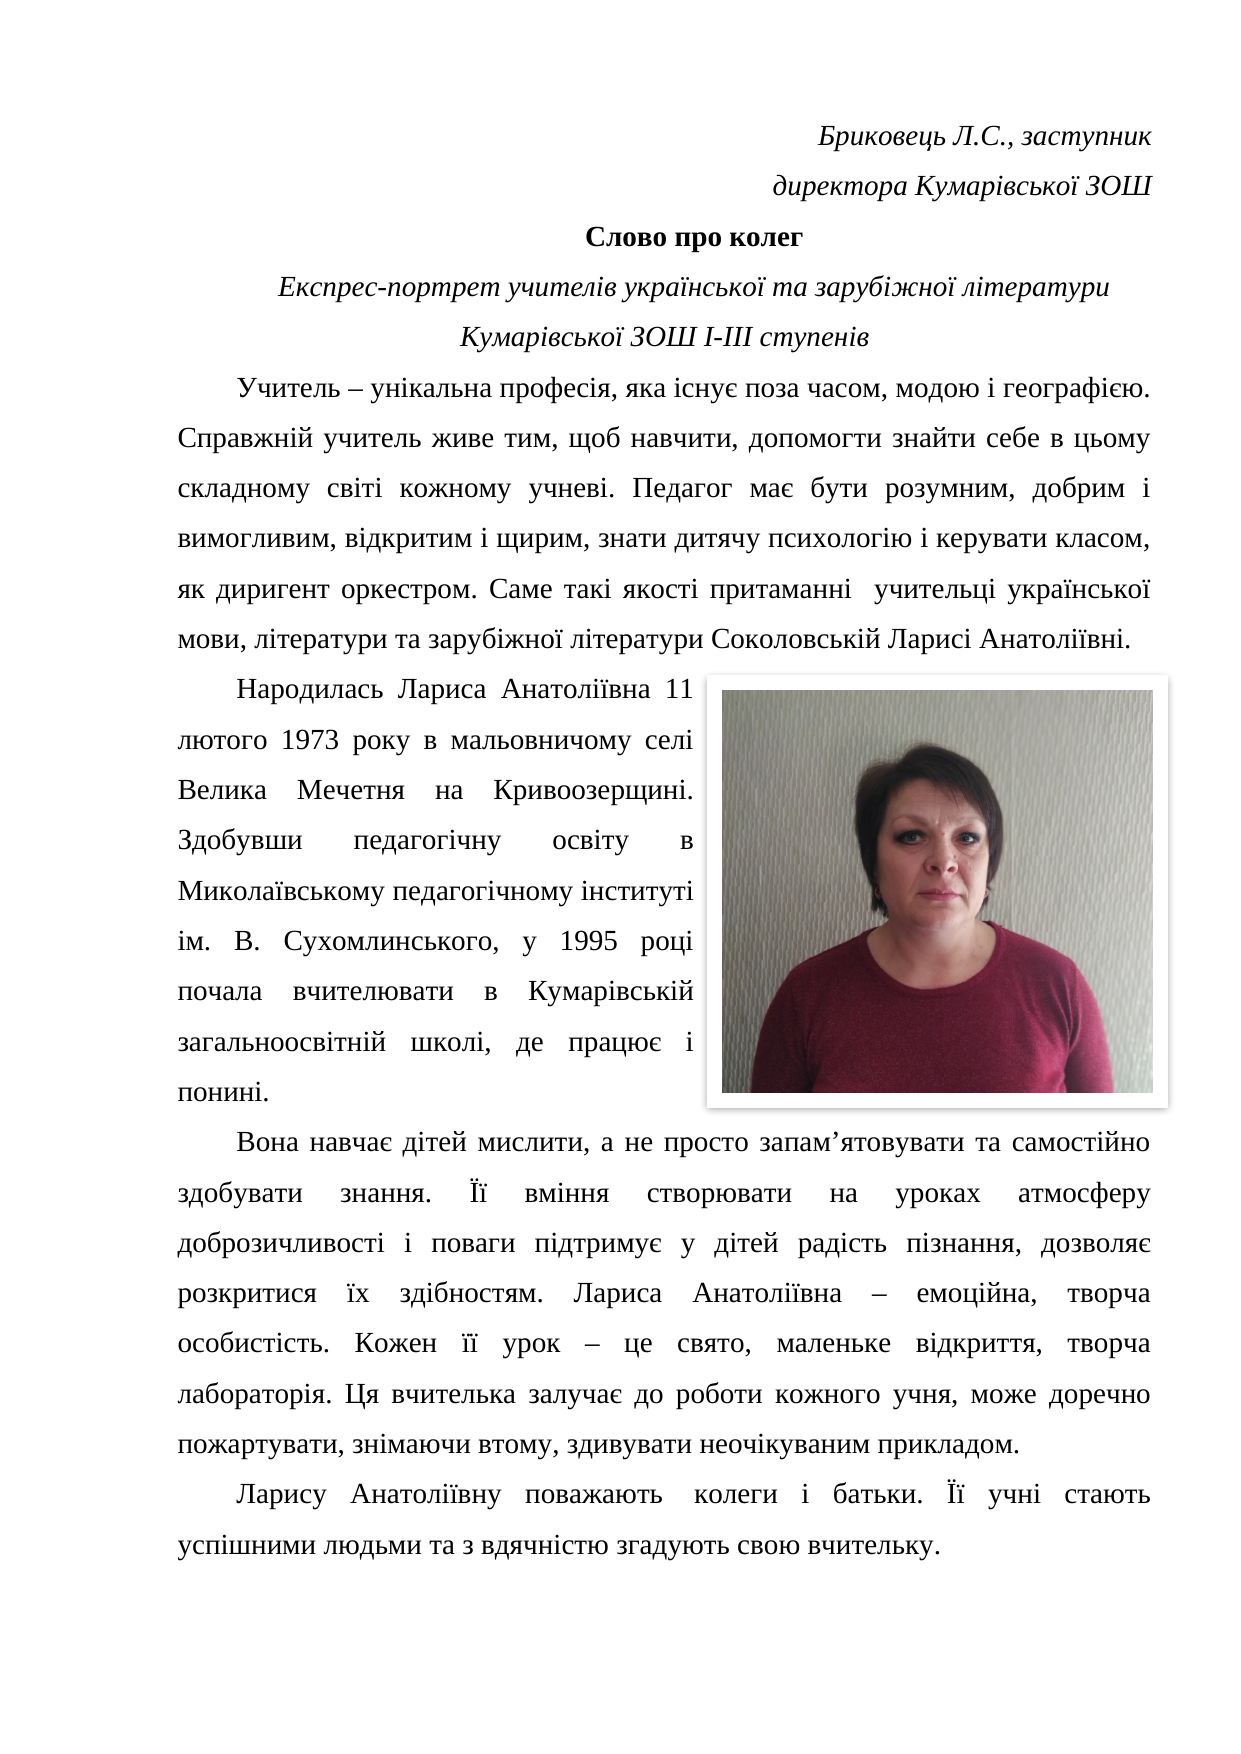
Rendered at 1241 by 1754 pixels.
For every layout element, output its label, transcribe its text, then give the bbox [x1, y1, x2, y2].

text Експрес-портрет учителів української та зарубіжної літератури Кумарівської ЗОШ І-ІІІ ступенів [177, 269, 1152, 353]
text Бриковець Л.С., заступник [177, 118, 1152, 152]
text Слово про колег [177, 219, 1152, 252]
picture [722, 690, 1153, 1093]
text Ларису Анатоліївну поважають колеги і батьки. Її учні стають успішними людьми та з вдячністю згадують свою вчительку. [177, 1477, 1152, 1560]
text Вона навчає дітей мислити, а не просто запам’ятовувати та самостійно здобувати знання. Її вміння створювати на уроках атмосферу доброзичливості і поваги підтримує у дітей радість пізнання, дозволяє розкритися їх здібностям. Лариса Анатоліївна – емоційна, творча особистість. Кожен її урок – це свято, маленьке відкриття, творча лабораторія. Ця вчителька залучає до роботи кожного учня, може доречно пожартувати, знімаючи втому, здивувати неочікуваним прикладом. [177, 1124, 1152, 1460]
text Учитель – унікальна професія, яка існує поза часом, модою і географією. Справжній учитель живе тим, щоб навчити, допомогти знайти себе в цьому складному світі кожному учневі. Педагог має бути розумним, добрим і вимогливим, відкритим і щирим, знати дитячу психологію і керувати класом, як диригент оркестром. Саме такі якості притаманні учительці української мови, літератури та зарубіжної літератури Соколовській Ларисі Анатоліївні. [177, 370, 1152, 655]
text директора Кумарівської ЗОШ [177, 168, 1152, 202]
text Народилась Лариса Анатоліївна 11 лютого 1973 року в мальовничому селі Велика Мечетня на Кривоозерщині. Здобувши педагогічну освіту в Миколаївському педагогічному інституті ім. В. Сухомлинського, у 1995 році почала вчителювати в Кумарівській загальноосвітній школі, де працює і понині. [177, 672, 694, 1108]
